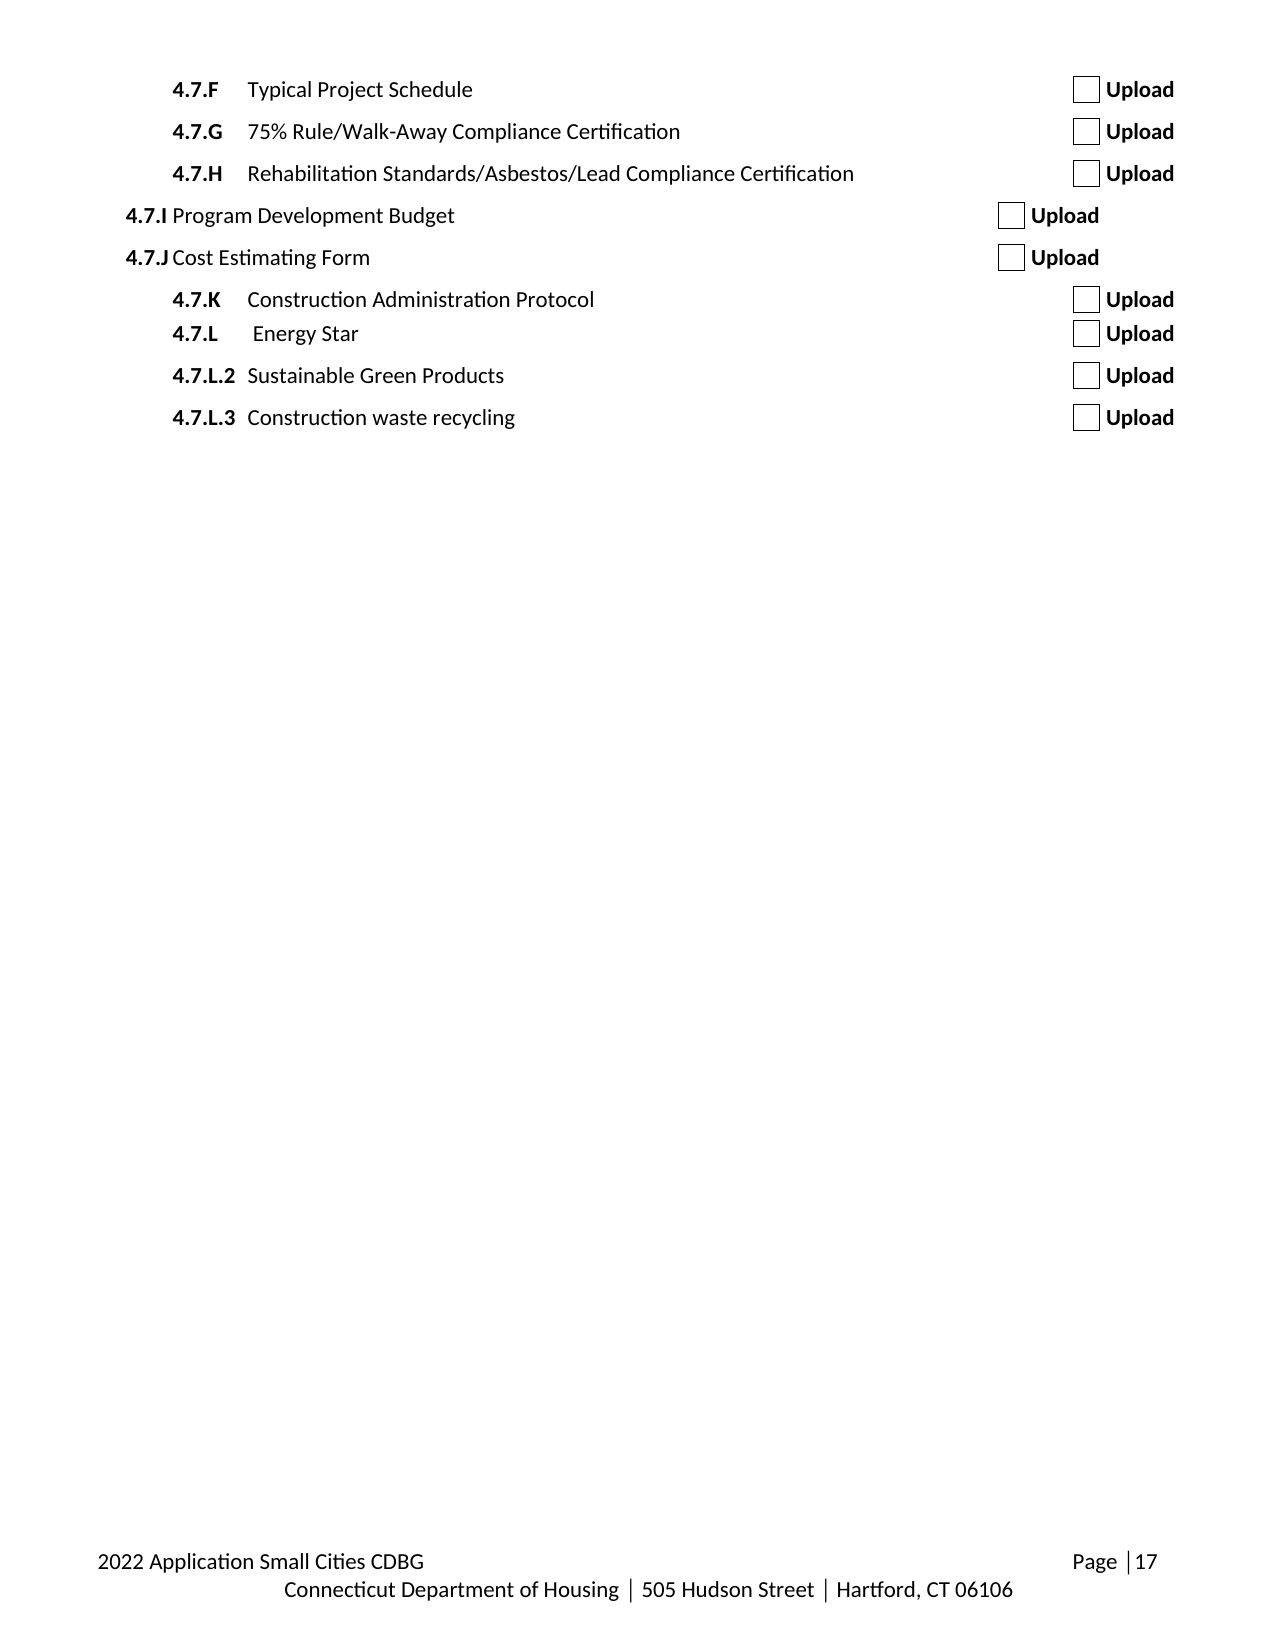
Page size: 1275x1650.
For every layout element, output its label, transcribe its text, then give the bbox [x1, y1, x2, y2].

text 4.7.F Typical Project Schedule Upload [126, 75, 1200, 103]
text 4.7.J Cost Estimating Form Upload [51, 243, 1200, 271]
text 4.7.H Rehabilitation Standards/Asbestos/Lead Compliance Certification Upload [126, 159, 1200, 187]
text 4.7.I Program Development Budget Upload [51, 201, 1200, 229]
text 4.7.L.2 Sustainable Green Products Upload [126, 361, 1200, 389]
text 4.7.L.3 Construction waste recycling Upload [126, 403, 1200, 431]
text 4.7.K Construction Administration Protocol Upload [126, 285, 1200, 313]
text 4.7.G 75% Rule/Walk-Away Compliance Certification Upload [126, 117, 1200, 145]
text 4.7.L Energy Star Upload [126, 319, 1200, 347]
